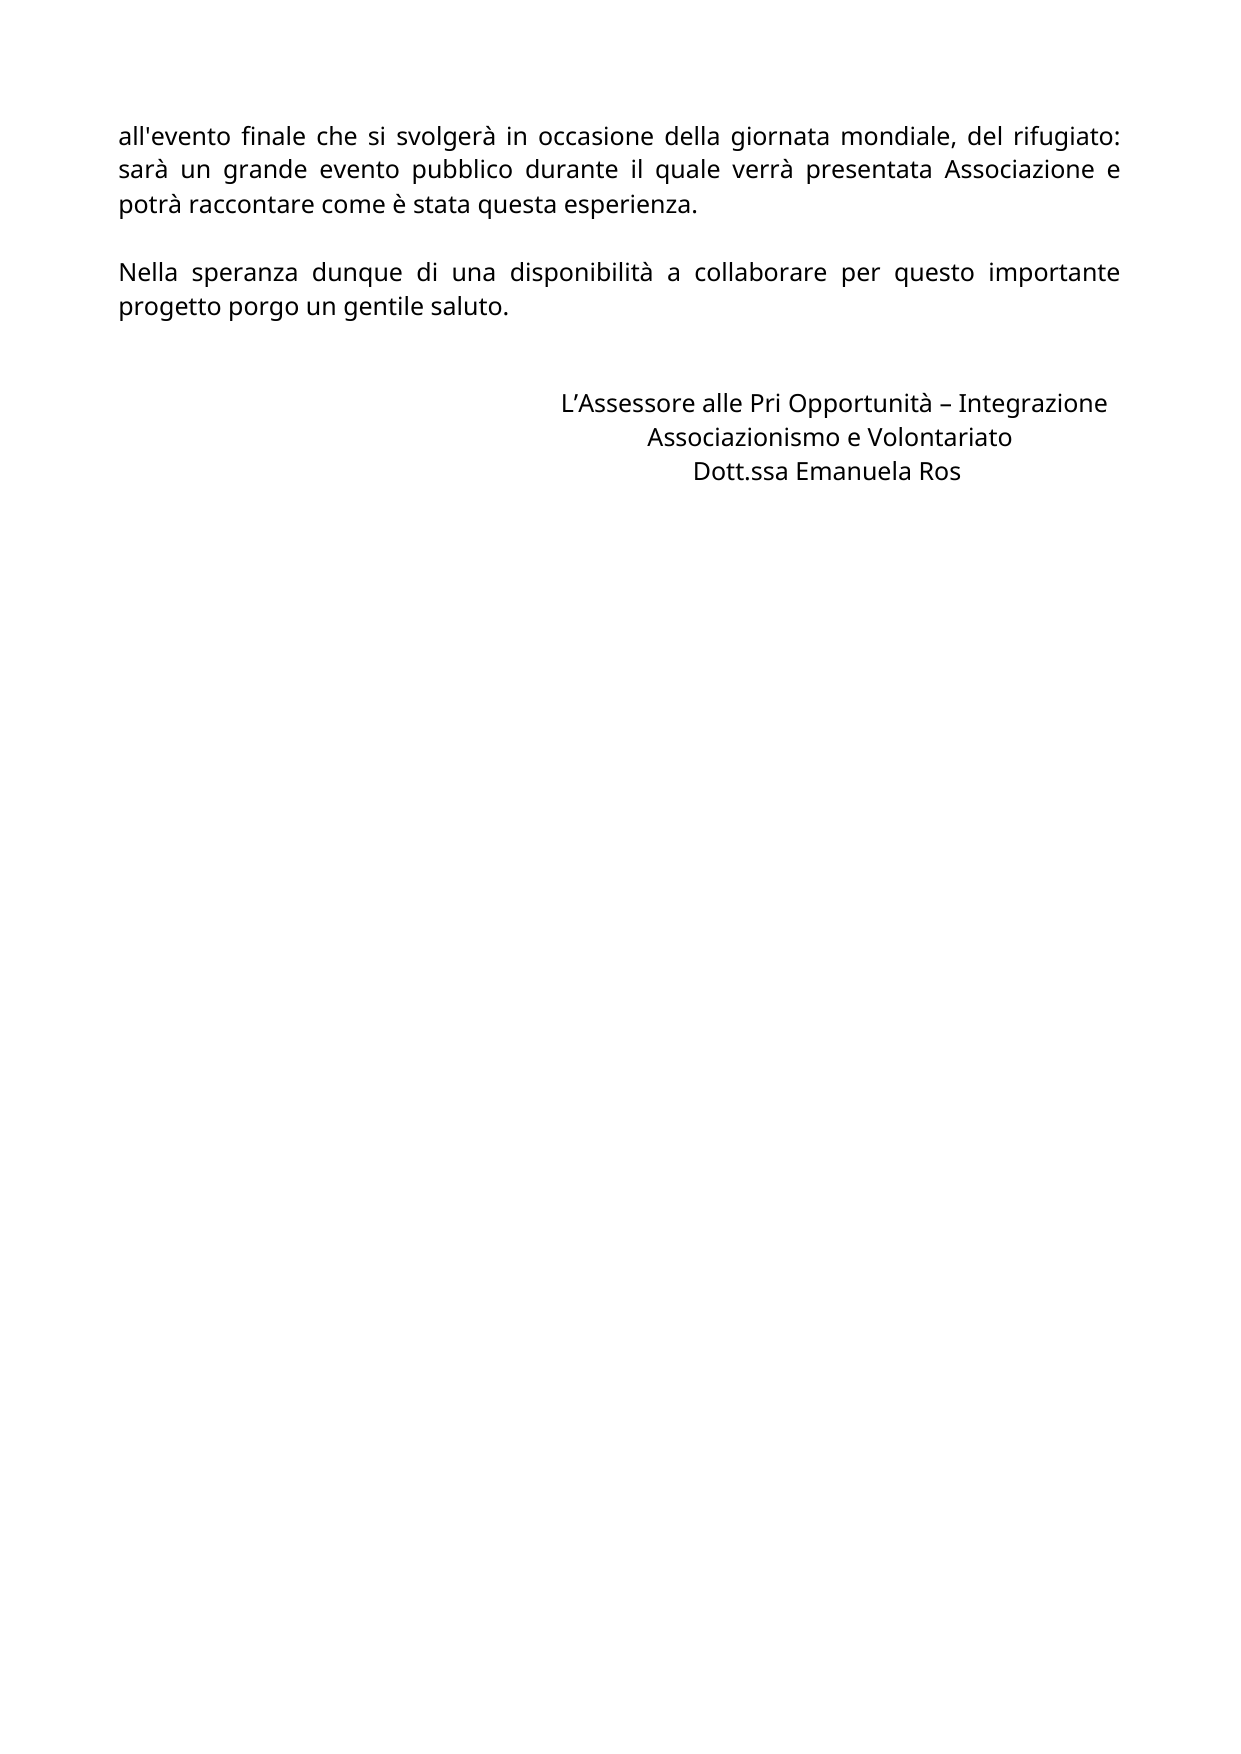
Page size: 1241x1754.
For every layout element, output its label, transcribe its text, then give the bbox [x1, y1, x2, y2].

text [118, 118, 1122, 220]
text Nella speranza dunque di una disponibilità a collaborare per questo importante progetto porgo un gentile saluto. [118, 254, 1122, 322]
text Dott.ssa Emanuela Ros [118, 453, 1122, 487]
text Associazionismo e Volontariato [118, 419, 1122, 453]
text L’Assessore alle Pri Opportunità – Integrazione [118, 385, 1122, 419]
